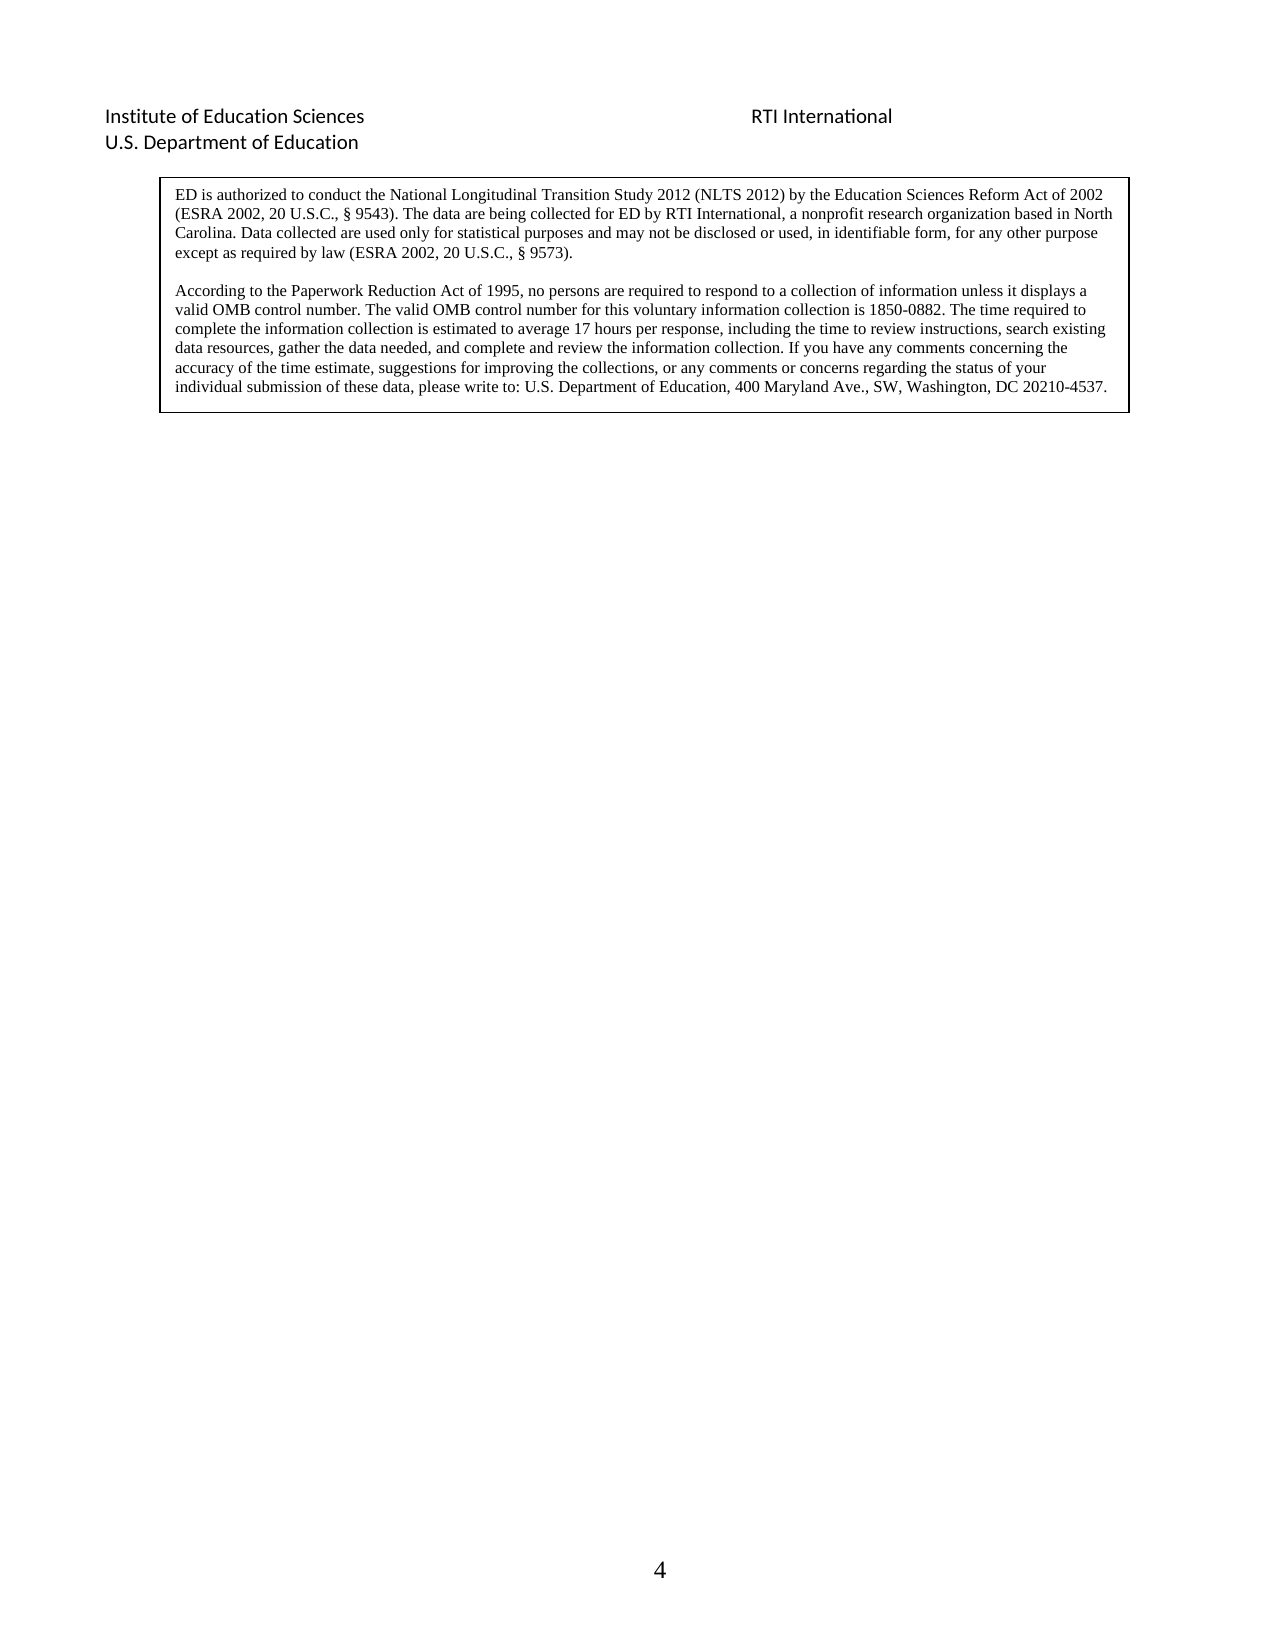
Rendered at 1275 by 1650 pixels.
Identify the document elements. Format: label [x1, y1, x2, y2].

table_cell [740, 104, 1153, 154]
table_cell [94, 104, 740, 154]
